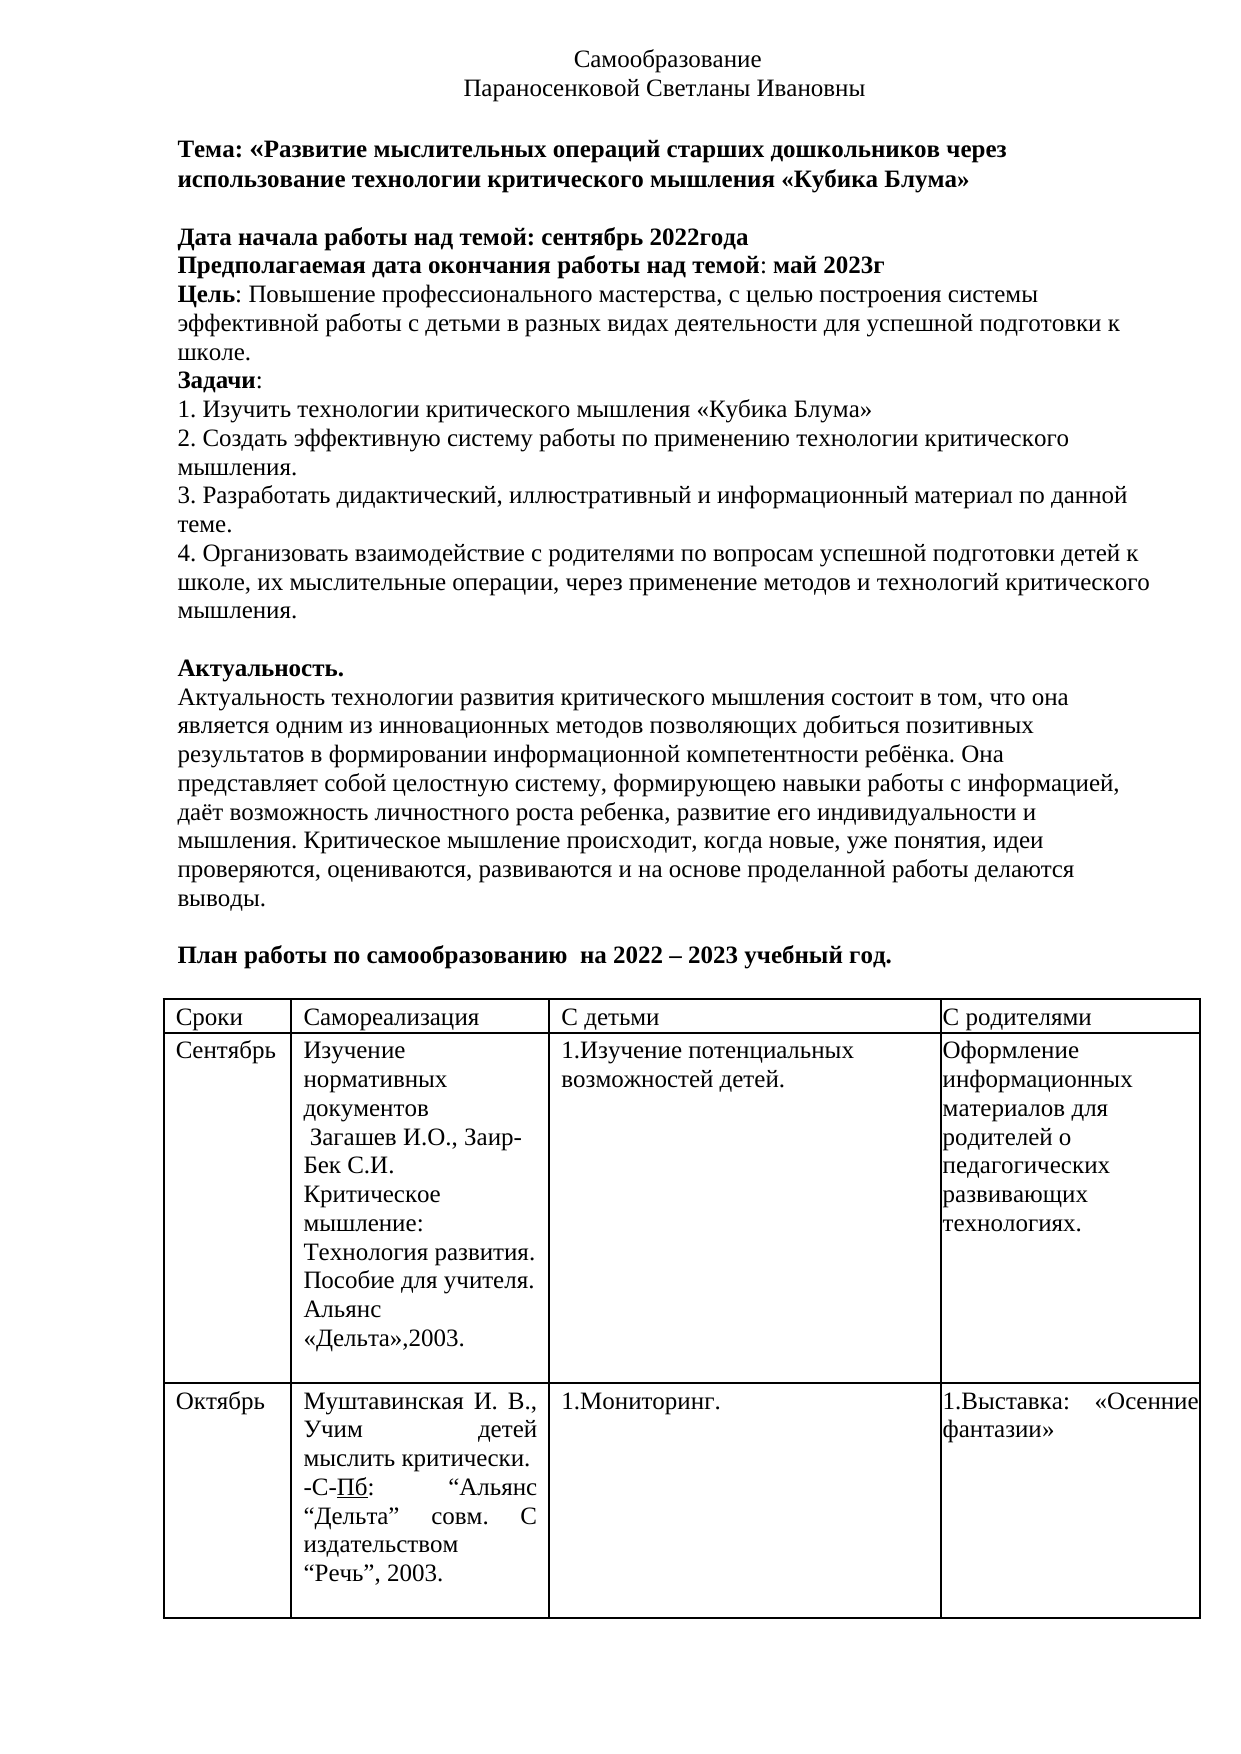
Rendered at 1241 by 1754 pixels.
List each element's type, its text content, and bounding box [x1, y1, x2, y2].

table_cell Сентябрь [165, 1034, 290, 1382]
table_cell 1.Изучение потенциальных возможностей детей. [550, 1034, 940, 1382]
table_header С родителями [942, 1000, 1199, 1032]
text Актуальность. [177, 653, 1152, 682]
text Задачи: [177, 365, 1152, 394]
text 1. Изучить технологии критического мышления «Кубика Блума» [177, 394, 1152, 423]
text Тема: «Развитие мыслительных операций старших дошкольников через использование технологии критического мышления «Кубика Блума» [177, 131, 1152, 193]
text Дата начала работы над темой: сентябрь 2022года [177, 222, 1152, 250]
text Предполагаемая дата окончания работы над темой: май 2023г [177, 250, 1152, 279]
table_cell Октябрь [165, 1384, 290, 1617]
table_cell Изучение нормативных документов Загашев И.О., Заир-Бек С.И. Критическое мышление: Технология развития. Пособие для учителя. Альянс «Дельта»,2003. [292, 1034, 548, 1382]
text 4. Организовать взаимодействие с родителями по вопросам успешной подготовки детей к школе, их мыслительные операции, через применение методов и технологий критического мышления. [177, 538, 1152, 624]
table_cell 1.Выставка: «Осенние фантазии» [942, 1384, 1199, 1617]
text 2. Создать эффективную систему работы по применению технологии критического мышления. [177, 423, 1152, 480]
table_cell 1.Мониторинг. [550, 1384, 940, 1617]
text 3. Разработать дидактический, иллюстративный и информационный материал по данной теме. [177, 480, 1152, 538]
table_header Сроки [165, 1000, 290, 1032]
table_cell Муштавинская И. В., Учим детей мыслить критически. -С-Пб: “Альянс “Дельта” совм. С издательством “Речь”, 2003. [292, 1384, 548, 1617]
text Самообразование [177, 44, 1152, 73]
table_header Самореализация [292, 1000, 548, 1032]
table_header С детьми [550, 1000, 940, 1032]
text Цель: Повышение профессионального мастерства, с целью построения системы эффективной работы с детьми в разных видах деятельности для успешной подготовки к школе. [177, 279, 1152, 365]
text Актуальность технологии развития критического мышления состоит в том, что она является одним из инновационных методов позволяющих добиться позитивных результатов в формировании информационной компетентности ребёнка. Она представляет собой целостную систему, формирующею навыки работы с информацией, даёт возможность личностного роста ребенка, развитие его индивидуальности и мышления. Критическое мышление происходит, когда новые, уже понятия, идеи проверяются, оцениваются, развиваются и на основе проделанной работы делаются выводы. [177, 682, 1152, 912]
table_cell Оформление информационных материалов для родителей о педагогических развивающих технологиях. [942, 1034, 1199, 1382]
text Параносенковой Светланы Ивановны [177, 73, 1152, 102]
text План работы по самообразованию на 2022 – 2023 учебный год. [177, 940, 1152, 969]
